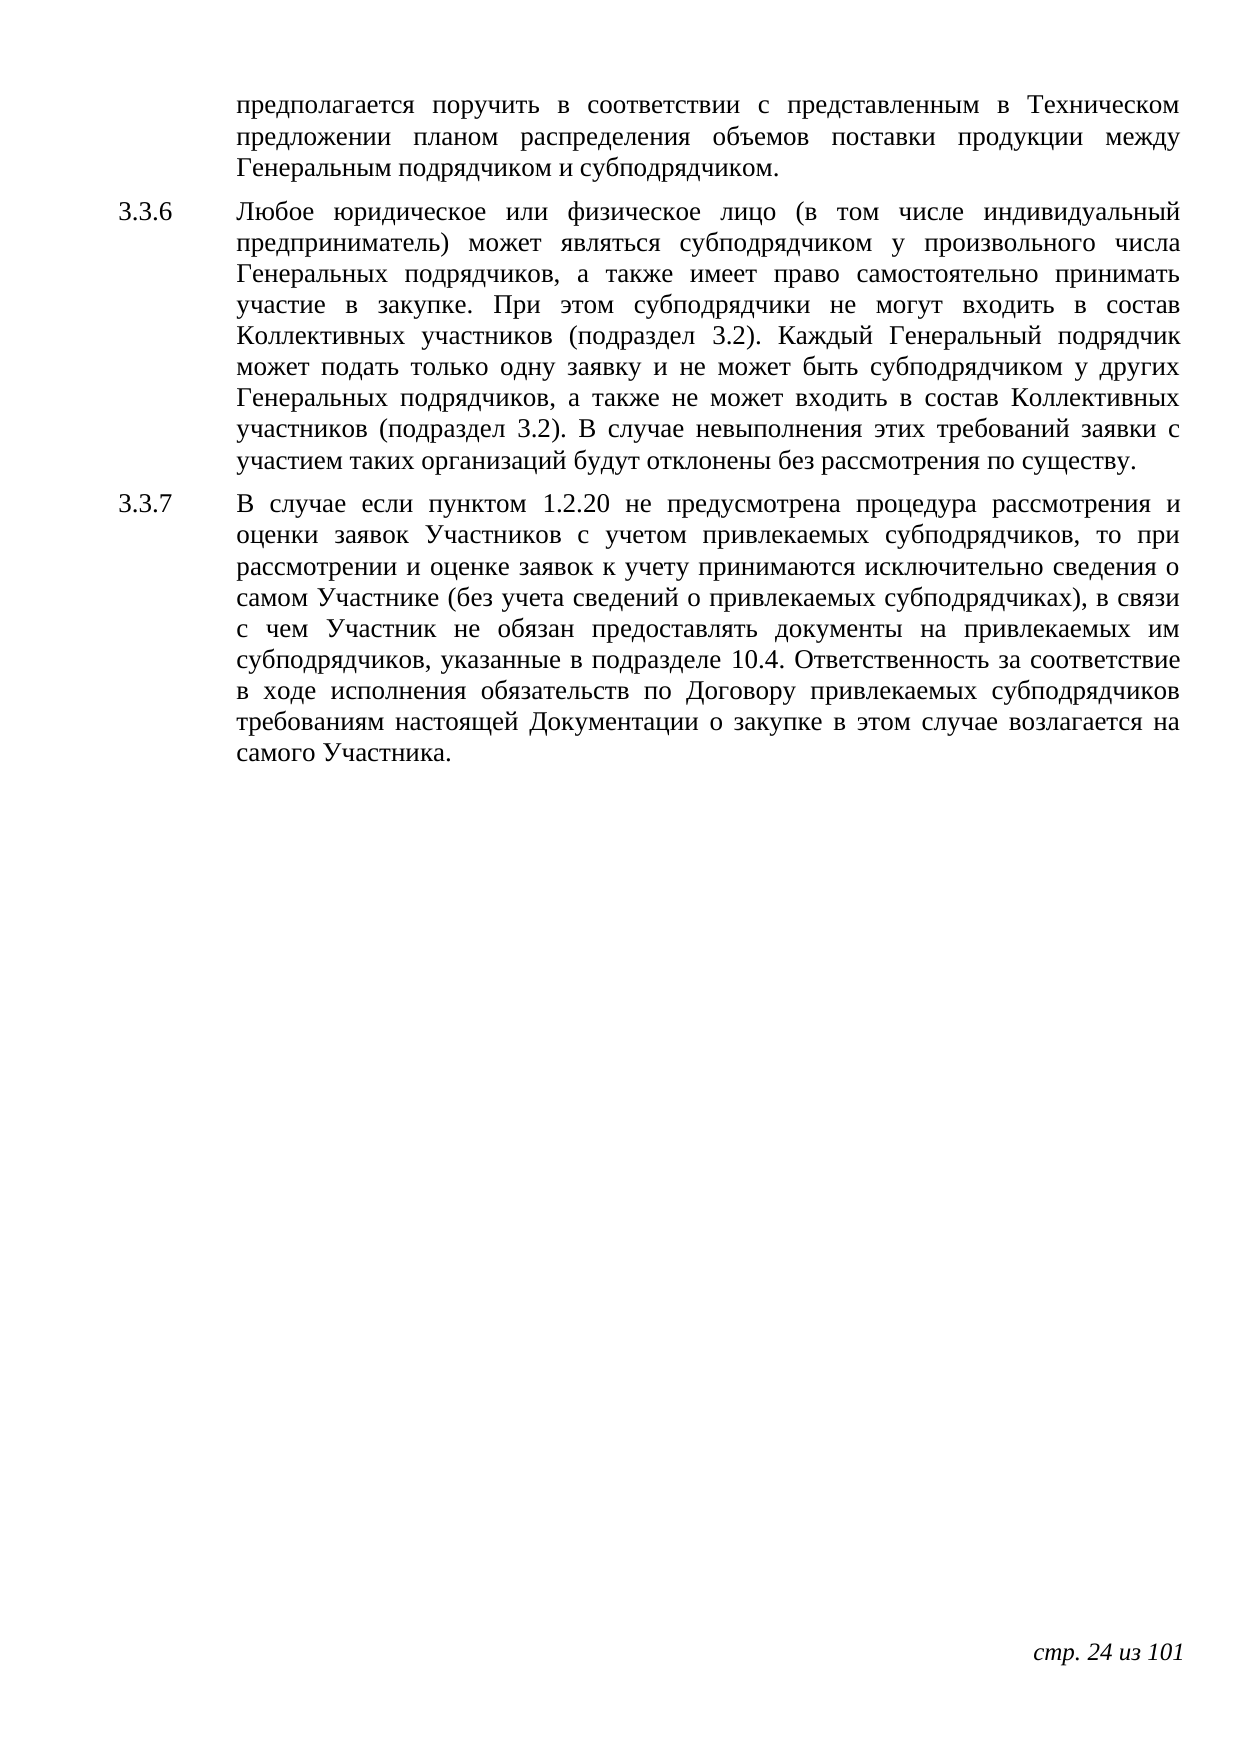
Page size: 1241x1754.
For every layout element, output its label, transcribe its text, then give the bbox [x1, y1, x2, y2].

text Любое юридическое или физическое лицо (в том числе индивидуальный предприниматель) может являться субподрядчиком у произвольного числа Генеральных подрядчиков, а также имеет право самостоятельно принимать участие в закупке. При этом субподрядчики не могут входить в состав Коллективных участников (подраздел 3.2). Каждый Генеральный подрядчик может подать только одну заявку и не может быть субподрядчиком у других Генеральных подрядчиков, а также не может входить в состав Коллективных участников (подраздел 3.2). В случае невыполнения этих требований заявки с участием таких организаций будут отклонены без рассмотрения по существу. [118, 194, 1181, 475]
text В случае если пунктом 1.2.20 не предусмотрена процедура рассмотрения и оценки заявок Участников с учетом привлекаемых субподрядчиков, то при рассмотрении и оценке заявок к учету принимаются исключительно сведения о самом Участнике (без учета сведений о привлекаемых субподрядчиках), в связи с чем Участник не обязан предоставлять документы на привлекаемых им субподрядчиков, указанные в подразделе 10.4. Ответственность за соответствие в ходе исполнения обязательств по Договору привлекаемых субподрядчиков требованиям настоящей Документации о закупке в этом случае возлагается на самого Участника. [118, 487, 1181, 768]
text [118, 89, 1181, 182]
